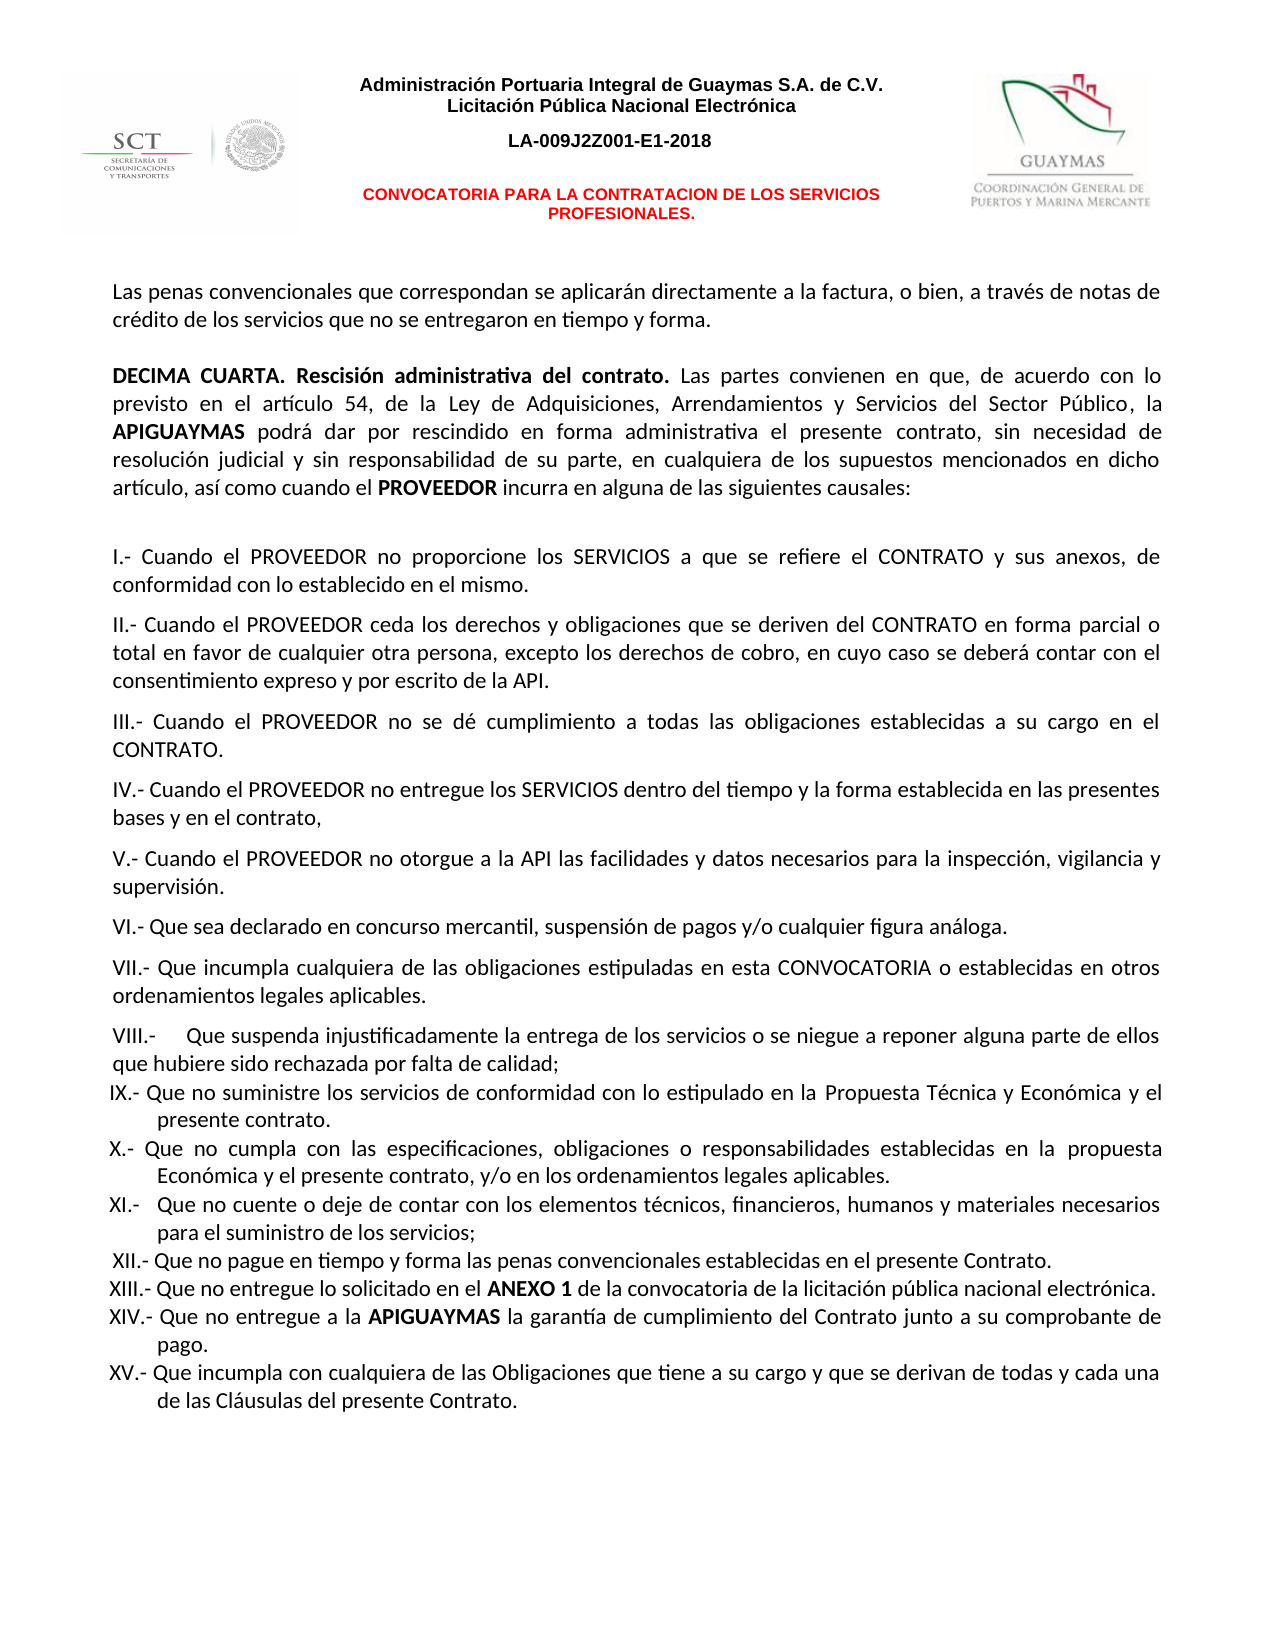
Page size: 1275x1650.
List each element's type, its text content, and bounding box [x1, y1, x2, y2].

text III.- Cuando el PROVEEDOR no se dé cumplimiento a todas las obligaciones establecidas a su cargo en el CONTRATO. [112, 707, 1162, 763]
text DECIMA CUARTA. Rescisión administrativa del contrato. Las partes convienen en que, de acuerdo con lo previsto en el artículo 54, de la Ley de Adquisiciones, Arrendamientos y Servicios del Sector Público, la APIGUAYMAS podrá dar por rescindido en forma administrativa el presente contrato, sin necesidad de resolución judicial y sin responsabilidad de su parte, en cualquiera de los supuestos mencionados en dicho artículo, así como cuando el PROVEEDOR incurra en alguna de las siguientes causales: [112, 361, 1162, 501]
text V.- Cuando el PROVEEDOR no otorgue a la API las facilidades y datos necesarios para la inspección, vigilancia y supervisión. [112, 844, 1162, 900]
text XIII.- Que no entregue lo solicitado en el ANEXO 1 de la convocatoria de la licitación pública nacional electrónica. [109, 1274, 1162, 1302]
text X.- Que no cumpla con las especificaciones, obligaciones o responsabilidades establecidas en la propuesta Económica y el presente contrato, y/o en los ordenamientos legales aplicables. [109, 1134, 1162, 1190]
text XI.- Que no cuente o deje de contar con los elementos técnicos, financieros, humanos y materiales necesarios para el suministro de los servicios; [109, 1190, 1162, 1246]
picture [61, 74, 300, 236]
text XIV.- Que no entregue a la APIGUAYMAS la garantía de cumplimiento del Contrato junto a su comprobante de pago. [109, 1302, 1162, 1358]
text VI.- Que sea declarado en concurso mercantil, suspensión de pagos y/o cualquier figura análoga. [112, 912, 1162, 941]
text II.- Cuando el PROVEEDOR ceda los derechos y obligaciones que se deriven del CONTRATO en forma parcial o total en favor de cualquier otra persona, excepto los derechos de cobro, en cuyo caso se deberá contar con el consentimiento expreso y por escrito de la API. [112, 610, 1162, 694]
text Las penas convencionales que correspondan se aplicarán directamente a la factura, o bien, a través de notas de crédito de los servicios que no se entregaron en tiempo y forma. [112, 277, 1162, 333]
text XV.- Que incumpla con cualquiera de las Obligaciones que tiene a su cargo y que se derivan de todas y cada una de las Cláusulas del presente Contrato. [109, 1358, 1162, 1414]
text VII.- Que incumpla cualquiera de las obligaciones estipuladas en esta CONVOCATORIA o establecidas en otros ordenamientos legales aplicables. [112, 953, 1162, 1009]
text I.- Cuando el PROVEEDOR no proporcione los SERVICIOS a que se refiere el CONTRATO y sus anexos, de conformidad con lo establecido en el mismo. [112, 542, 1162, 598]
text VIII.- Que suspenda injustificadamente la entrega de los servicios o se niegue a reponer alguna parte de ellos que hubiere sido rechazada por falta de calidad; [112, 1022, 1162, 1078]
text IV.- Cuando el PROVEEDOR no entregue los SERVICIOS dentro del tiempo y la forma establecida en las presentes bases y en el contrato, [112, 775, 1162, 831]
picture [970, 74, 1151, 209]
text IX.- Que no suministre los servicios de conformidad con lo estipulado en la Propuesta Técnica y Económica y el presente contrato. [109, 1078, 1162, 1134]
text XII.- Que no pague en tiempo y forma las penas convencionales establecidas en el presente Contrato. [112, 1246, 1162, 1274]
